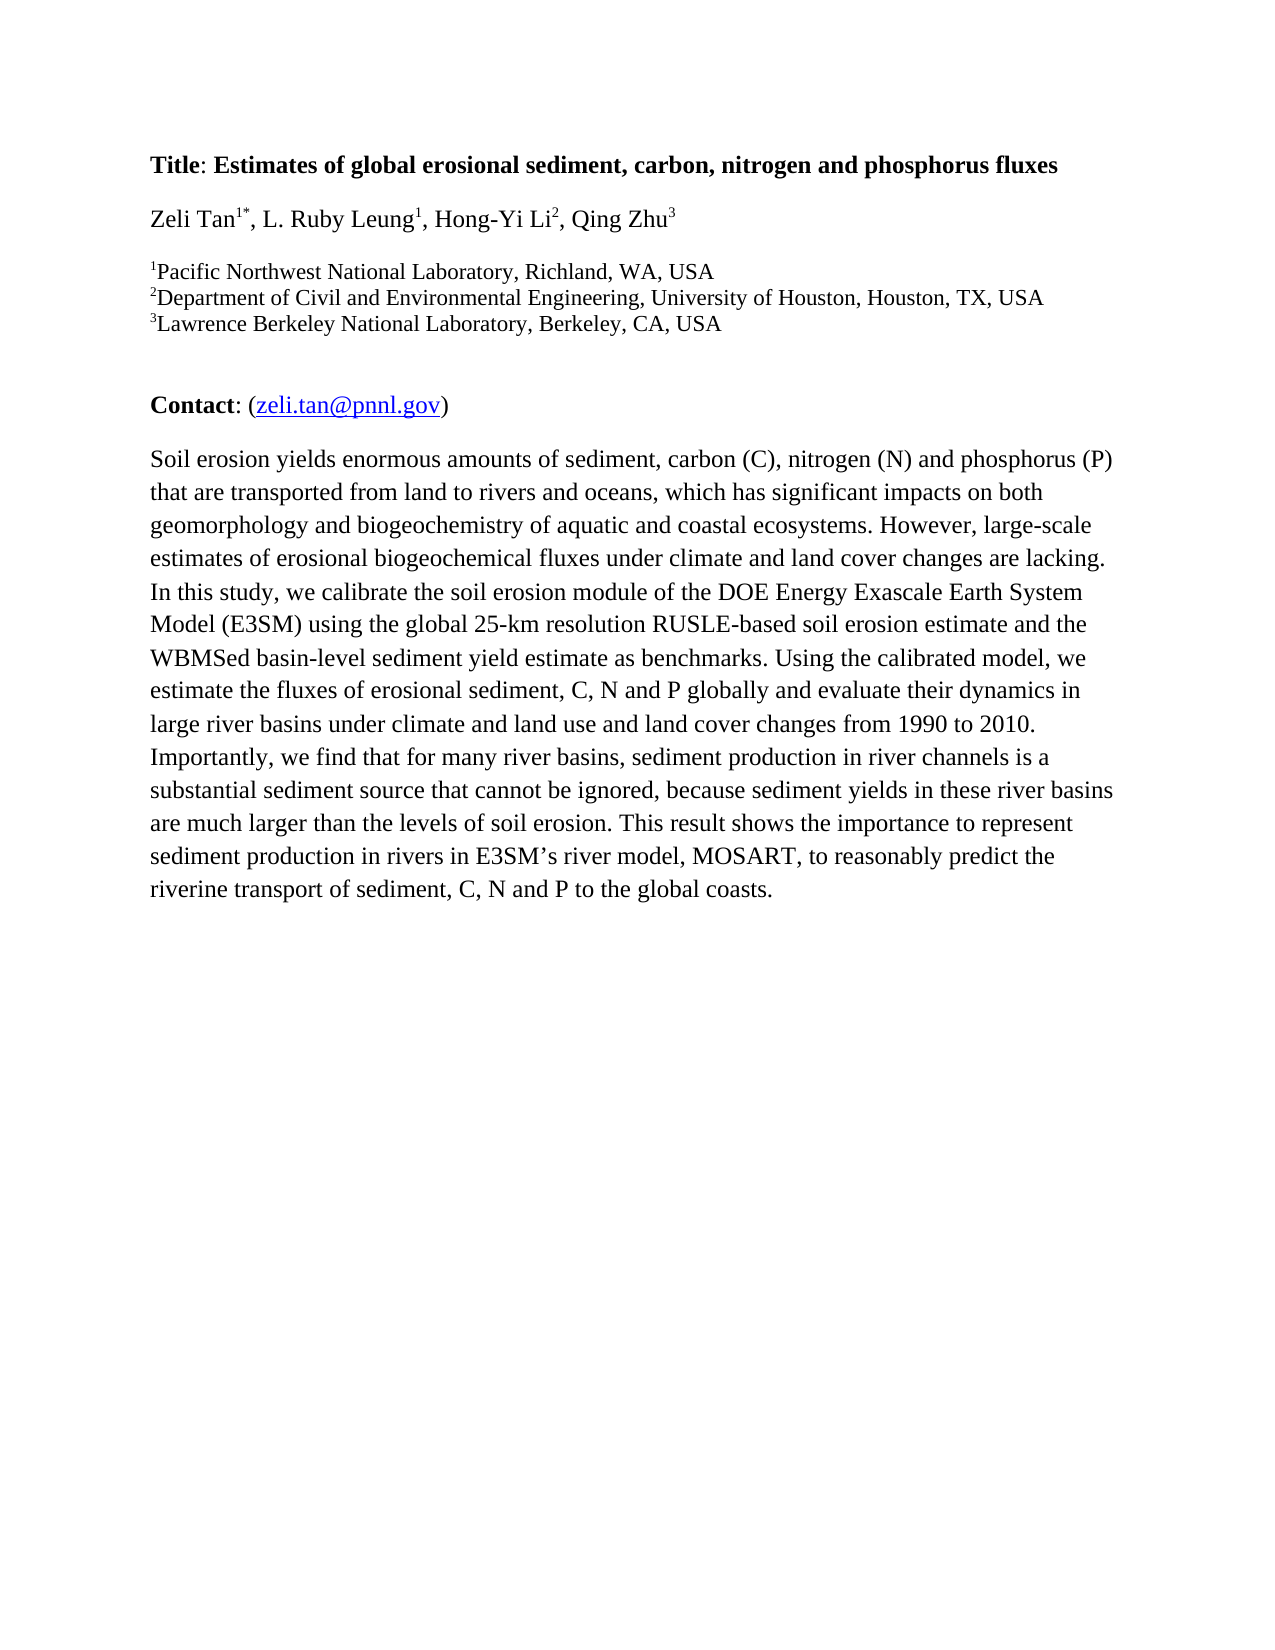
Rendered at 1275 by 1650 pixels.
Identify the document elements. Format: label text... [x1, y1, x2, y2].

text Contact: (zeli.tan@pnnl.gov) [150, 391, 1125, 419]
text Zeli Tan1*, L. Ruby Leung1, Hong-Yi Li2, Qing Zhu3 [150, 204, 1125, 233]
text 2Department of Civil and Environmental Engineering, University of Houston, Houston, TX, USA [150, 284, 1125, 310]
text Soil erosion yields enormous amounts of sediment, carbon (C), nitrogen (N) and phosphorus (P) that are transported from land to rivers and oceans, which has significant impacts on both geomorphology and biogeochemistry of aquatic and coastal ecosystems. However, large-scale estimates of erosional biogeochemical fluxes under climate and land cover changes are lacking. In this study, we calibrate the soil erosion module of the DOE Energy Exascale Earth System Model (E3SM) using the global 25-km resolution RUSLE-based soil erosion estimate and the WBMSed basin-level sediment yield estimate as benchmarks. Using the calibrated model, we estimate the fluxes of erosional sediment, C, N and P globally and evaluate their dynamics in large river basins under climate and land use and land cover changes from 1990 to 2010. Importantly, we find that for many river basins, sediment production in river channels is a substantial sediment source that cannot be ignored, because sediment yields in these river basins are much larger than the levels of soil erosion. This result shows the importance to represent sediment production in rivers in E3SM’s river model, MOSART, to reasonably predict the riverine transport of sediment, C, N and P to the global coasts. [150, 444, 1125, 902]
text 1Pacific Northwest National Laboratory, Richland, WA, USA [150, 258, 1125, 284]
text 3Lawrence Berkeley National Laboratory, Berkeley, CA, USA [150, 310, 1125, 337]
text Title: Estimates of global erosional sediment, carbon, nitrogen and phosphorus fluxes [150, 150, 1125, 179]
